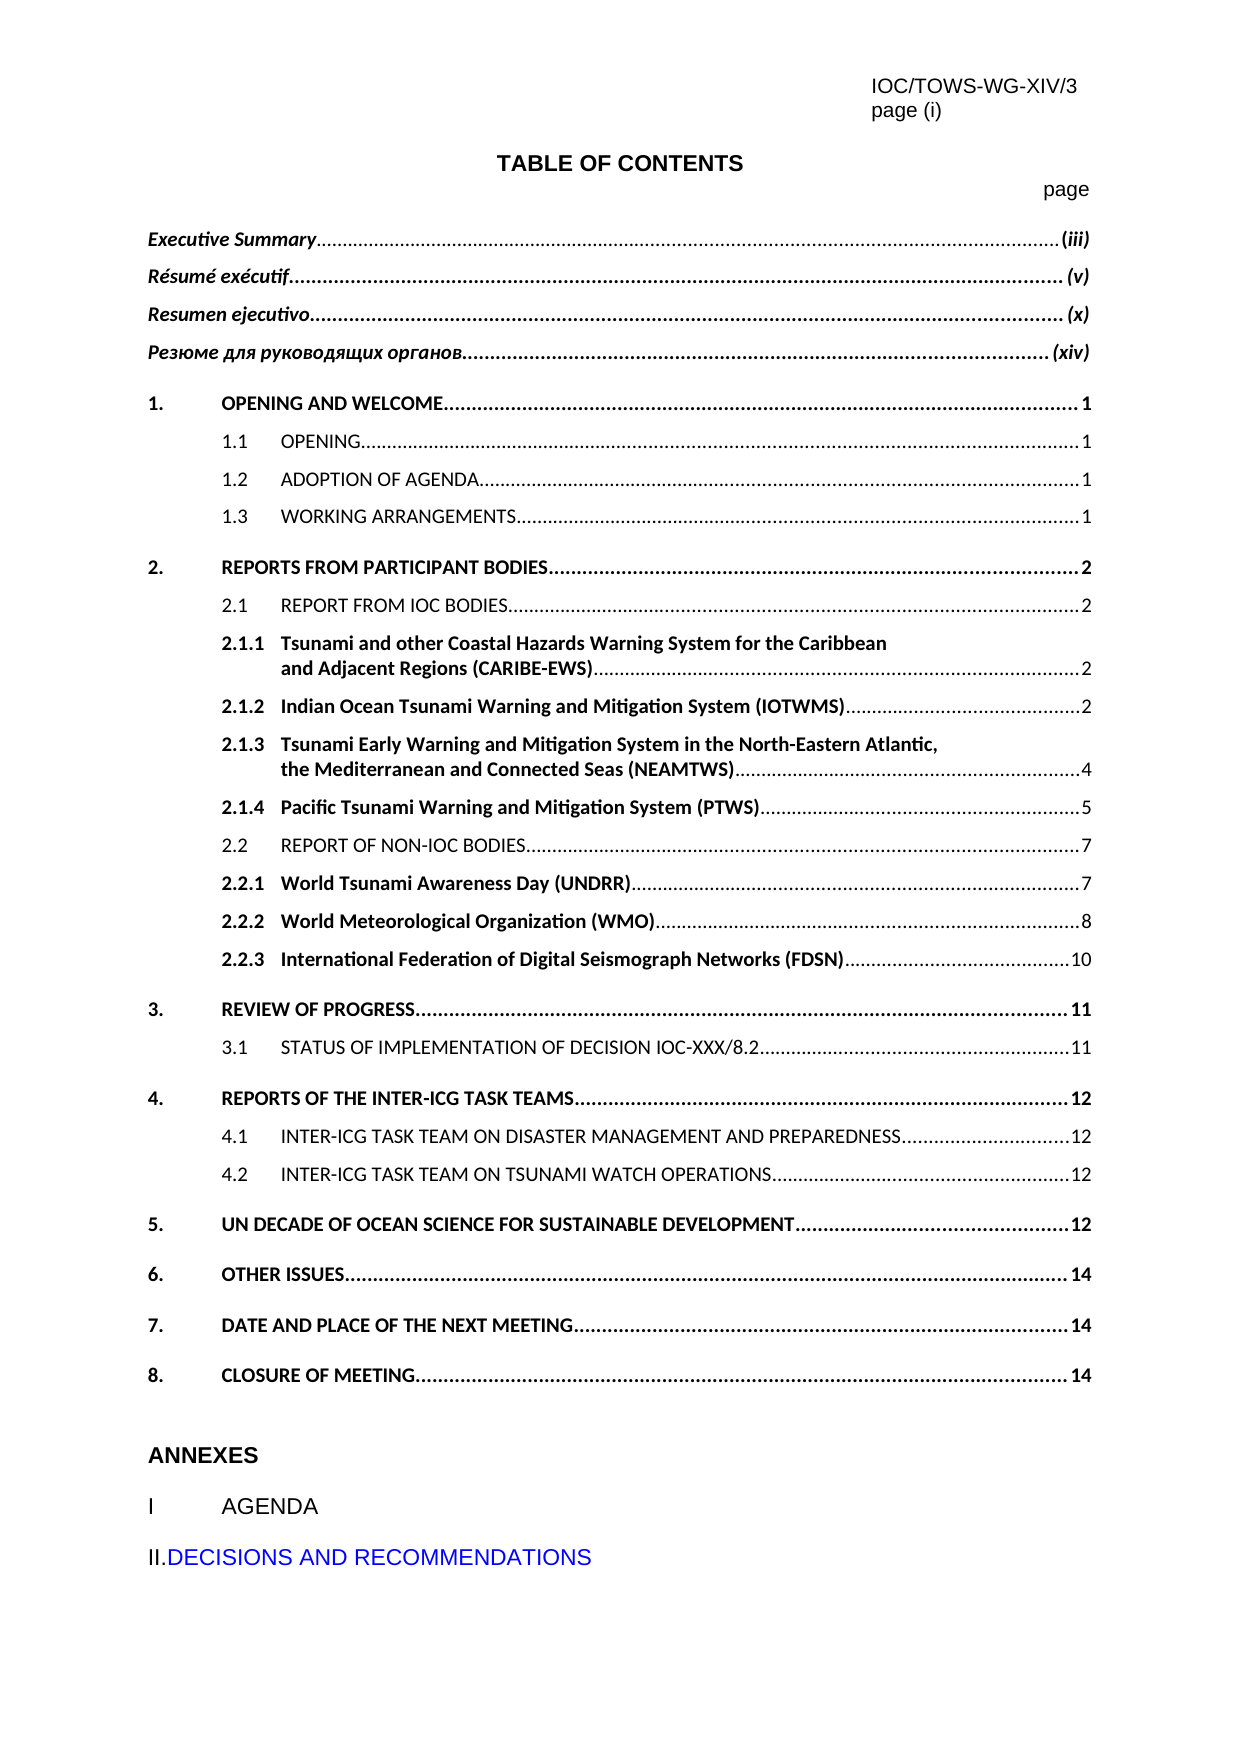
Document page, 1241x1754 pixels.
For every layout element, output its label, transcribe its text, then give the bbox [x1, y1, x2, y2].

text II. DECISIONS AND RECOMMENDATIONS [148, 1544, 1093, 1571]
text page [148, 177, 1093, 201]
text ANNEXES [148, 1442, 1093, 1468]
text I. AGENDA [148, 1493, 1093, 1519]
text TABLE OF CONTENTS [148, 150, 1093, 177]
